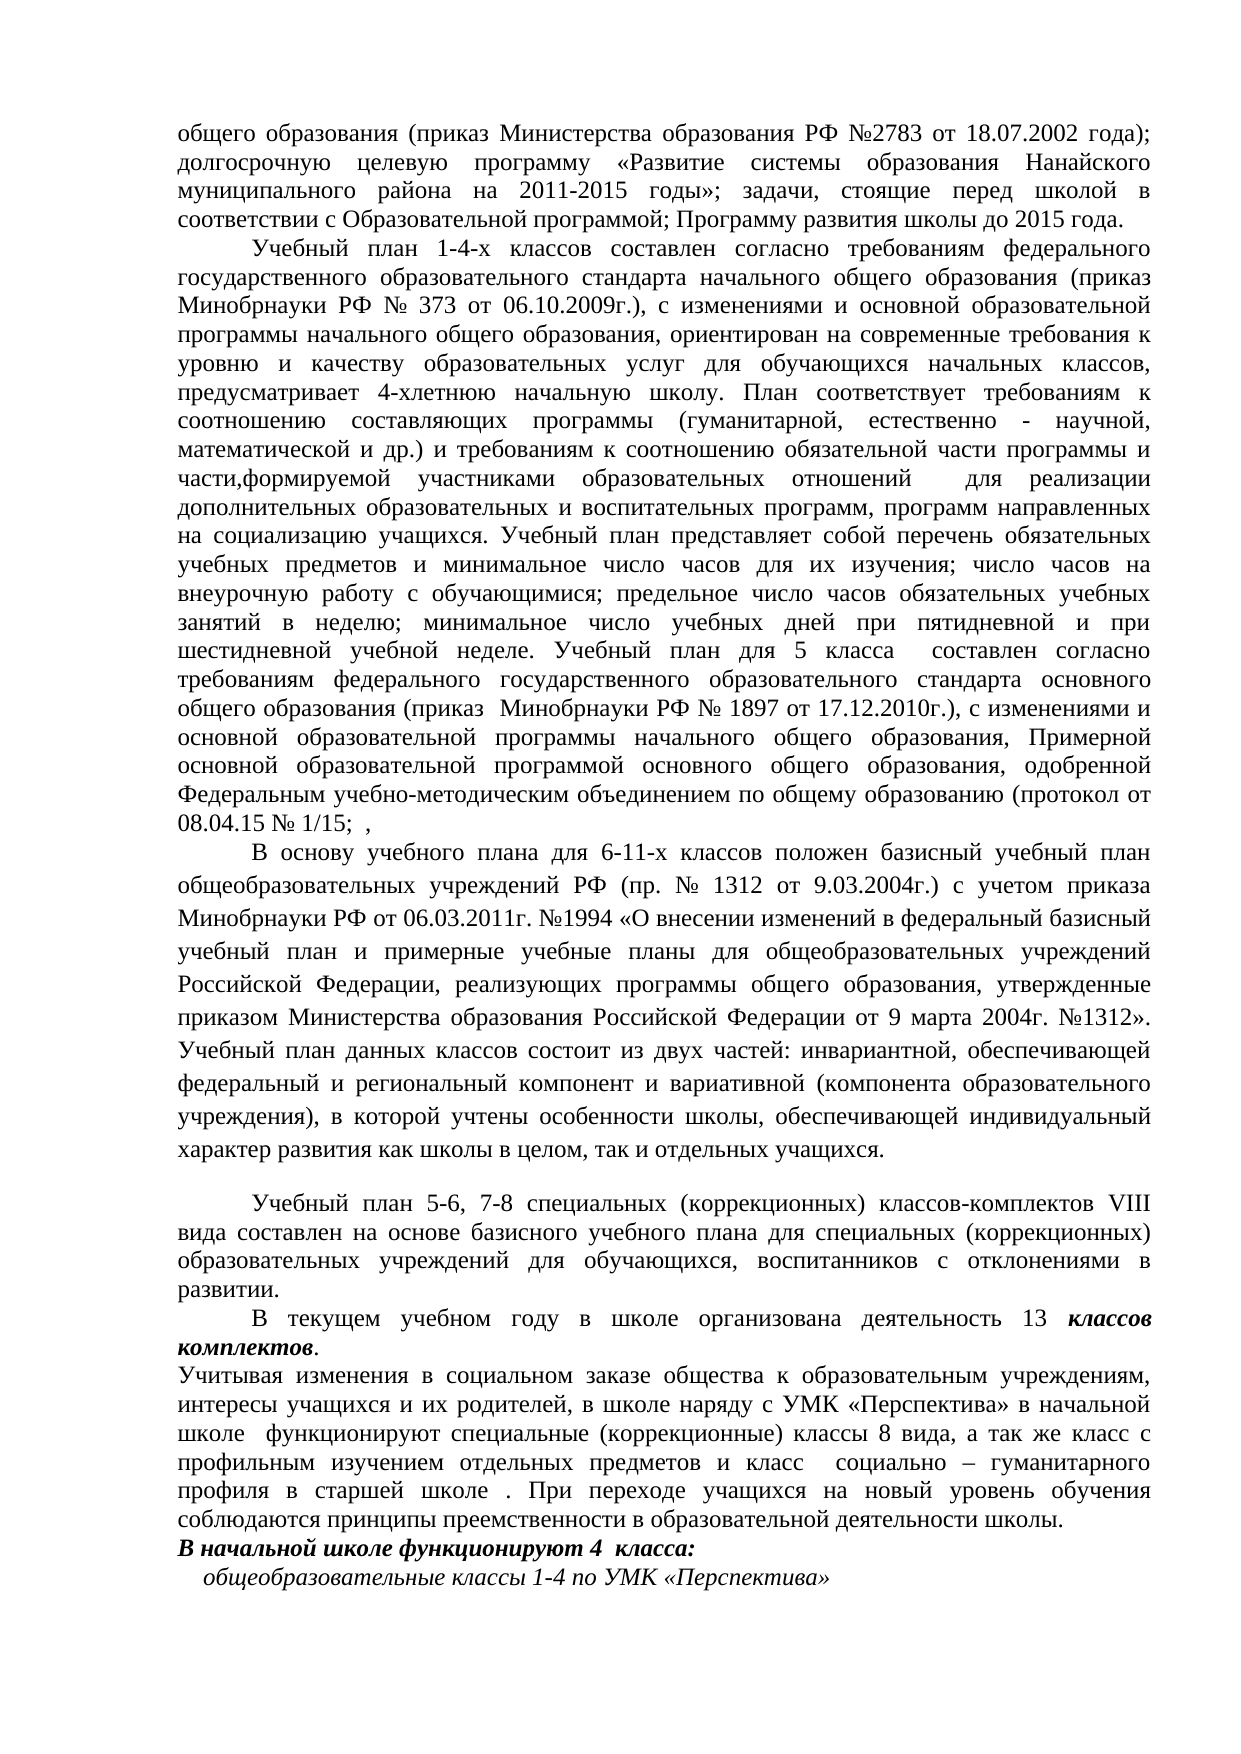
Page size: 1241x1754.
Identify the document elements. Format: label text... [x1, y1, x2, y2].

text Учебный план 5-6, 7-8 специальных (коррекционных) классов-комплектов VIII вида составлен на основе базисного учебного плана для специальных (коррекционных) образовательных учреждений для обучающихся, воспитанников с отклонениями в развитии. [177, 1188, 1152, 1303]
text В текущем учебном году в школе организована деятельность 13 классов комплектов. [177, 1303, 1152, 1360]
text В начальной школе функционируют 4 класса: [177, 1533, 1152, 1562]
text Учитывая изменения в социальном заказе общества к образовательным учреждениям, интересы учащихся и их родителей, в школе наряду с УМК «Перспектива» в начальной школе функционируют специальные (коррекционные) классы 8 вида, а так же класс с профильным изучением отдельных предметов и класс социально – гуманитарного профиля в старшей школе . При переходе учащихся на новый уровень обучения соблюдаются принципы преемственности в образовательной деятельности школы. [177, 1360, 1152, 1533]
text Учебный план 1-4-х классов составлен согласно требованиям федерального государственного образовательного стандарта начального общего образования (приказ Минобрнауки РФ № 373 от 06.10.2009г.), с изменениями и основной образовательной программы начального общего образования, ориентирован на современные требования к уровню и качеству образовательных услуг для обучающихся начальных классов, предусматривает 4-хлетнюю начальную школу. План соответствует требованиям к соотношению составляющих программы (гуманитарной, естественно - научной, математической и др.) и требованиям к соотношению обязательной части программы и части,формируемой участниками образовательных отношений для реализации дополнительных образовательных и воспитательных программ, программ направленных на социализацию учащихся. Учебный план представляет собой перечень обязательных учебных предметов и минимальное число часов для их изучения; число часов на внеурочную работу с обучающимися; предельное число часов обязательных учебных занятий в неделю; минимальное число учебных дней при пятидневной и при шестидневной учебной неделе. Учебный план для 5 класса составлен согласно требованиям федерального государственного образовательного стандарта основного общего образования (приказ Минобрнауки РФ № 1897 от 17.12.2010г.), с изменениями и основной образовательной программы начального общего образования, Примерной основной образовательной программой основного общего образования, одобренной Федеральным учебно-методическим объединением по общему образованию (протокол от 08.04.15 № 1/15; , [177, 233, 1152, 837]
text  общеобразовательные классы 1-4 по УМК «Перспектива» [177, 1562, 1152, 1590]
text В основу учебного плана для 6-11-х классов положен базисный учебный план общеобразовательных учреждений РФ (пр. № 1312 от 9.03.2004г.) с учетом приказа Минобрнауки РФ от 06.03.2011г. №1994 «О внесении изменений в федеральный базисный учебный план и примерные учебные планы для общеобразовательных учреждений Российской Федерации, реализующих программы общего образования, утвержденные приказом Министерства образования Российской Федерации от 9 марта 2004г. №1312». Учебный план данных классов состоит из двух частей: инвариантной, обеспечивающей федеральный и региональный компонент и вариативной (компонента образовательного учреждения), в которой учтены особенности школы, обеспечивающей индивидуальный характер развития как школы в целом, так и отдельных учащихся. [177, 837, 1152, 1163]
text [177, 118, 1152, 233]
